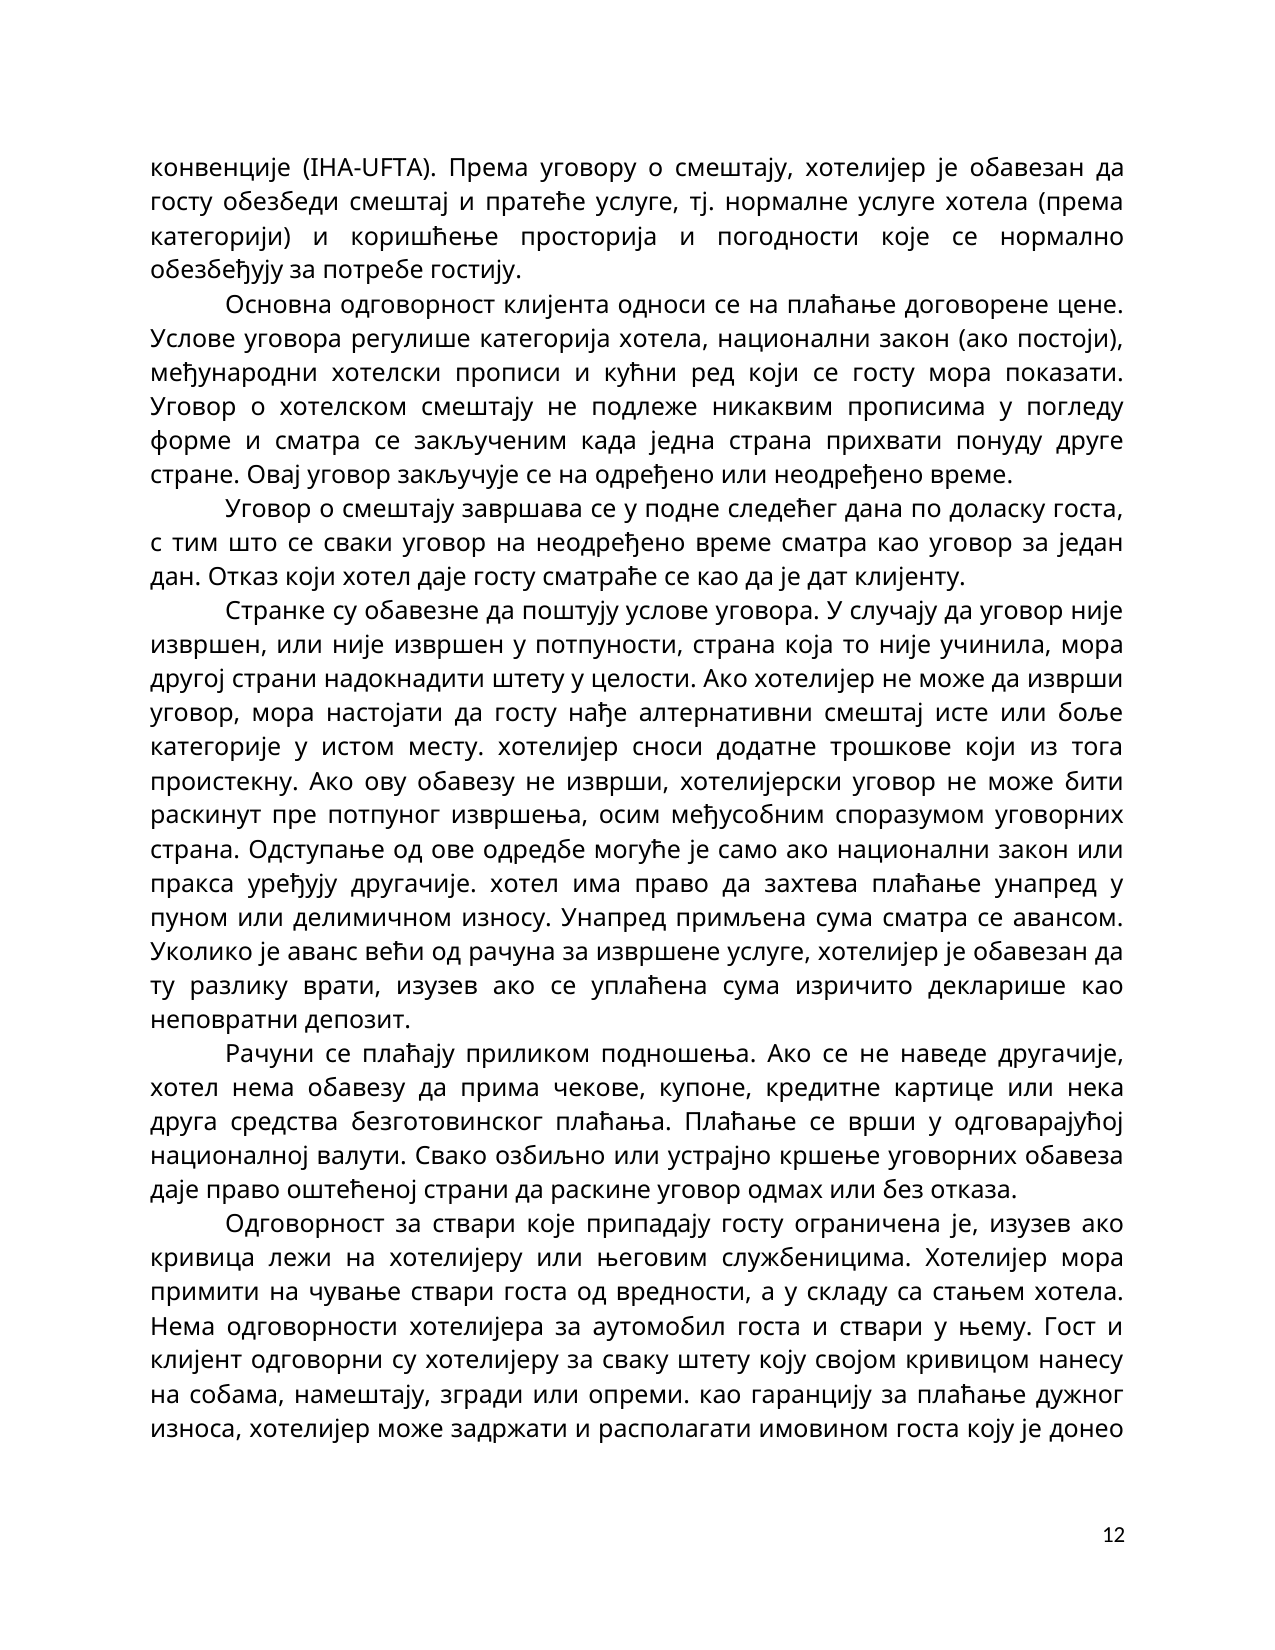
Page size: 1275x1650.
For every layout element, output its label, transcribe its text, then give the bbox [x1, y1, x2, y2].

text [150, 1206, 1125, 1444]
text Основна одговорност клијента односи се на плаћање договорене цене. Услове уговора регулише категорија хотела, национални закон (ако постоји), међународни хотелски прописи и кућни ред који се госту мора показати. Уговор о хотелском смештају не подлеже никаквим прописима у погледу форме и сматра се закљученим када једна страна прихвати понуду друге стране. Овај уговор закључује се на одређено или неодређено време. [150, 286, 1125, 491]
text Странке су обавезне да поштују услове уговора. У случају да уговор није извршен, или није извршен у потпуности, страна која то није учинила, мора другој страни надокнадити штету у целости. Ако хотелијер не може да изврши уговор, мора настојати да госту нађе алтернативни смештај исте или боље категорије у истом месту. хотелијер сноси додатне трошкове који из тога проистекну. Ако ову обавезу не изврши, хотелијерски уговор не може бити раскинут пре потпуног извршења, осим међусобним споразумом уговорних страна. Одступање од ове одредбе могуће је само ако национални закон или пракса уређују другачије. хотел има право да захтева плаћање унапред у пуном или делимичном износу. Унапред примљена сума сматра се авансом. Уколико је аванс већи од рачуна за извршене услуге, хотелијер је обавезан да ту разлику врати, изузев ако се уплаћена сума изричито декларише као неповратни депозит. [150, 593, 1125, 1036]
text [150, 150, 1125, 286]
text Уговор о смештају завршава се у подне следећег дана по доласку госта, с тим што се сваки уговор на неодређено време сматра као уговор за један дан. Отказ који хотел даје госту сматраће се као да је дат клијенту. [150, 491, 1125, 593]
text Рачуни се плаћају приликом подношења. Ако се не наведе другачије, хотел нема обавезу да прима чекове, купоне, кредитне картице или нека друга средства безготовинског плаћања. Плаћање се врши у одговарајућој националној валути. Свако озбиљно или устрајно кршење уговорних обавеза даје право оштећеној страни да раскине уговор одмах или без отказа. [150, 1036, 1125, 1206]
